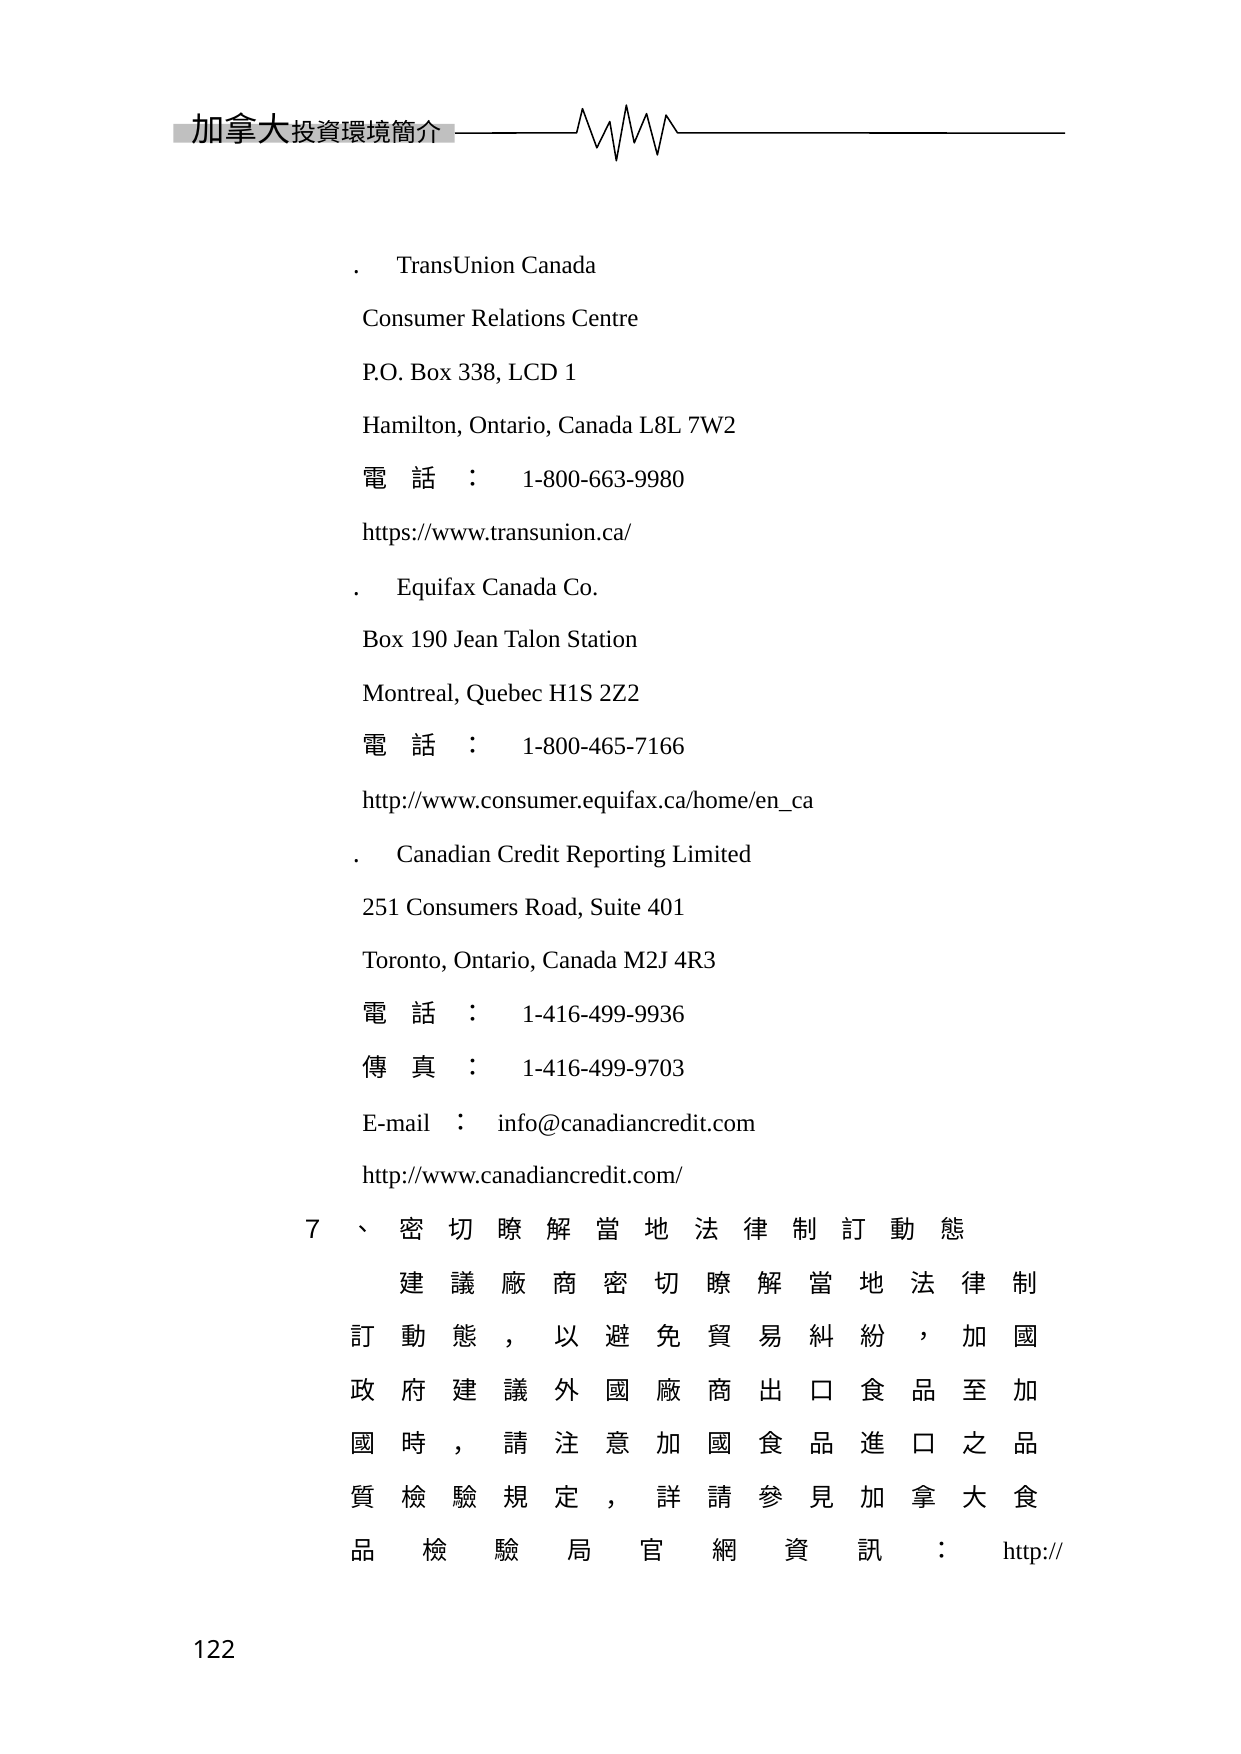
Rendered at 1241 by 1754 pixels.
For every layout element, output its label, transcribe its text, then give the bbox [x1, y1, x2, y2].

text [325, 1254, 1063, 1576]
text ７、密切瞭解當地法律制訂動態 [276, 1201, 1063, 1254]
text E-mail：info@canadiancredit.com [325, 1094, 1063, 1147]
text P.O. Box 338, LCD 1 [325, 344, 1063, 398]
text ․ Canadian Credit Reporting Limited [325, 826, 1063, 880]
text http://www.consumer.equifax.ca/home/en_ca [325, 773, 1063, 826]
text http://www.canadiancredit.com/ [325, 1147, 1063, 1201]
text Toronto, Ontario, Canada M2J 4R3 [325, 933, 1063, 987]
text 電話：1-416-499-9936 [325, 987, 1063, 1040]
text https://www.transunion.ca/ [325, 505, 1063, 558]
text Consumer Relations Centre [325, 291, 1063, 344]
text Hamilton, Ontario, Canada L8L 7W2 [325, 398, 1063, 451]
text 電話：1-800-663-9980 [325, 451, 1063, 505]
text ․ TransUnion Canada [325, 237, 1063, 291]
text 電話：1-800-465-7166 [325, 719, 1063, 773]
text ․ Equifax Canada Co. [325, 558, 1063, 612]
text 傳真：1-416-499-9703 [325, 1040, 1063, 1094]
text Box 190 Jean Talon Station [325, 612, 1063, 666]
text Montreal, Quebec H1S 2Z2 [325, 666, 1063, 719]
text 251 Consumers Road, Suite 401 [325, 880, 1063, 933]
